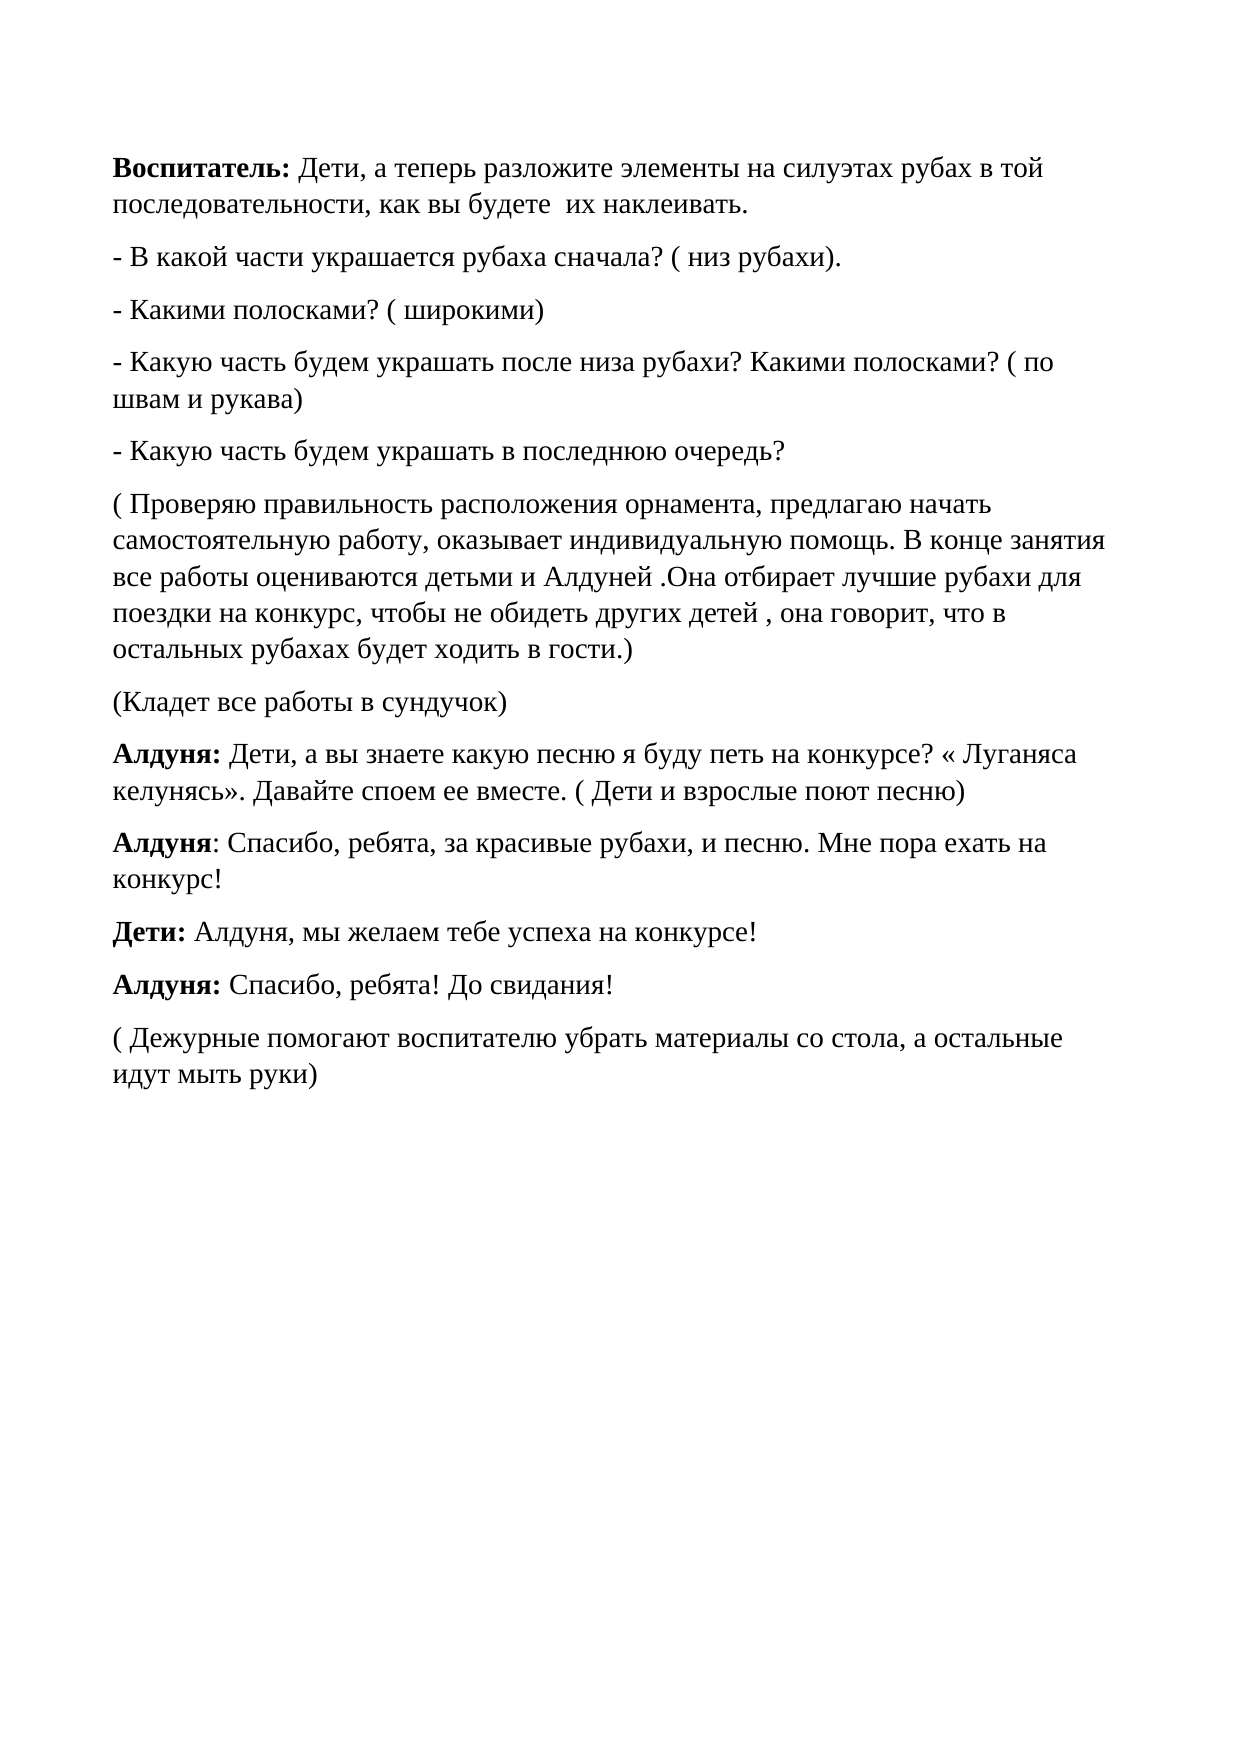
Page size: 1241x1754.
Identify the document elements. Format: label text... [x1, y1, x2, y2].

text - Какую часть будем украшать в последнюю очередь? [112, 433, 1128, 467]
text (Кладет все работы в сундучок) [112, 684, 1128, 717]
text - В какой части украшается рубаха сначала? ( низ рубахи). [112, 239, 1128, 272]
text - Какую часть будем украшать после низа рубахи? Какими полосками? ( по швам и рукава) [112, 344, 1128, 414]
text Дети: Алдуня, мы желаем тебе успеха на конкурсе! [112, 914, 1128, 948]
text ( Дежурные помогают воспитателю убрать материалы со стола, а остальные идут мыть руки) [112, 1020, 1128, 1090]
text Алдуня: Спасибо, ребята! До свидания! [112, 967, 1128, 1001]
text ( Проверяю правильность расположения орнамента, предлагаю начать самостоятельную работу, оказывает индивидуальную помощь. В конце занятия все работы оцениваются детьми и Алдуней .Она отбирает лучшие рубахи для поездки на конкурс, чтобы не обидеть других детей , она говорит, что в остальных рубахах будет ходить в гости.) [112, 486, 1128, 664]
text Воспитатель: Дети, а теперь разложите элементы на силуэтах рубах в той последовательности, как вы будете их наклеивать. [112, 150, 1128, 220]
text Алдуня: Дети, а вы знаете какую песню я буду петь на конкурсе? « Луганяса келунясь». Давайте споем ее вместе. ( Дети и взрослые поют песню) [112, 737, 1128, 806]
text Алдуня: Спасибо, ребята, за красивые рубахи, и песню. Мне пора ехать на конкурс! [112, 826, 1128, 895]
text - Какими полосками? ( широкими) [112, 292, 1128, 325]
